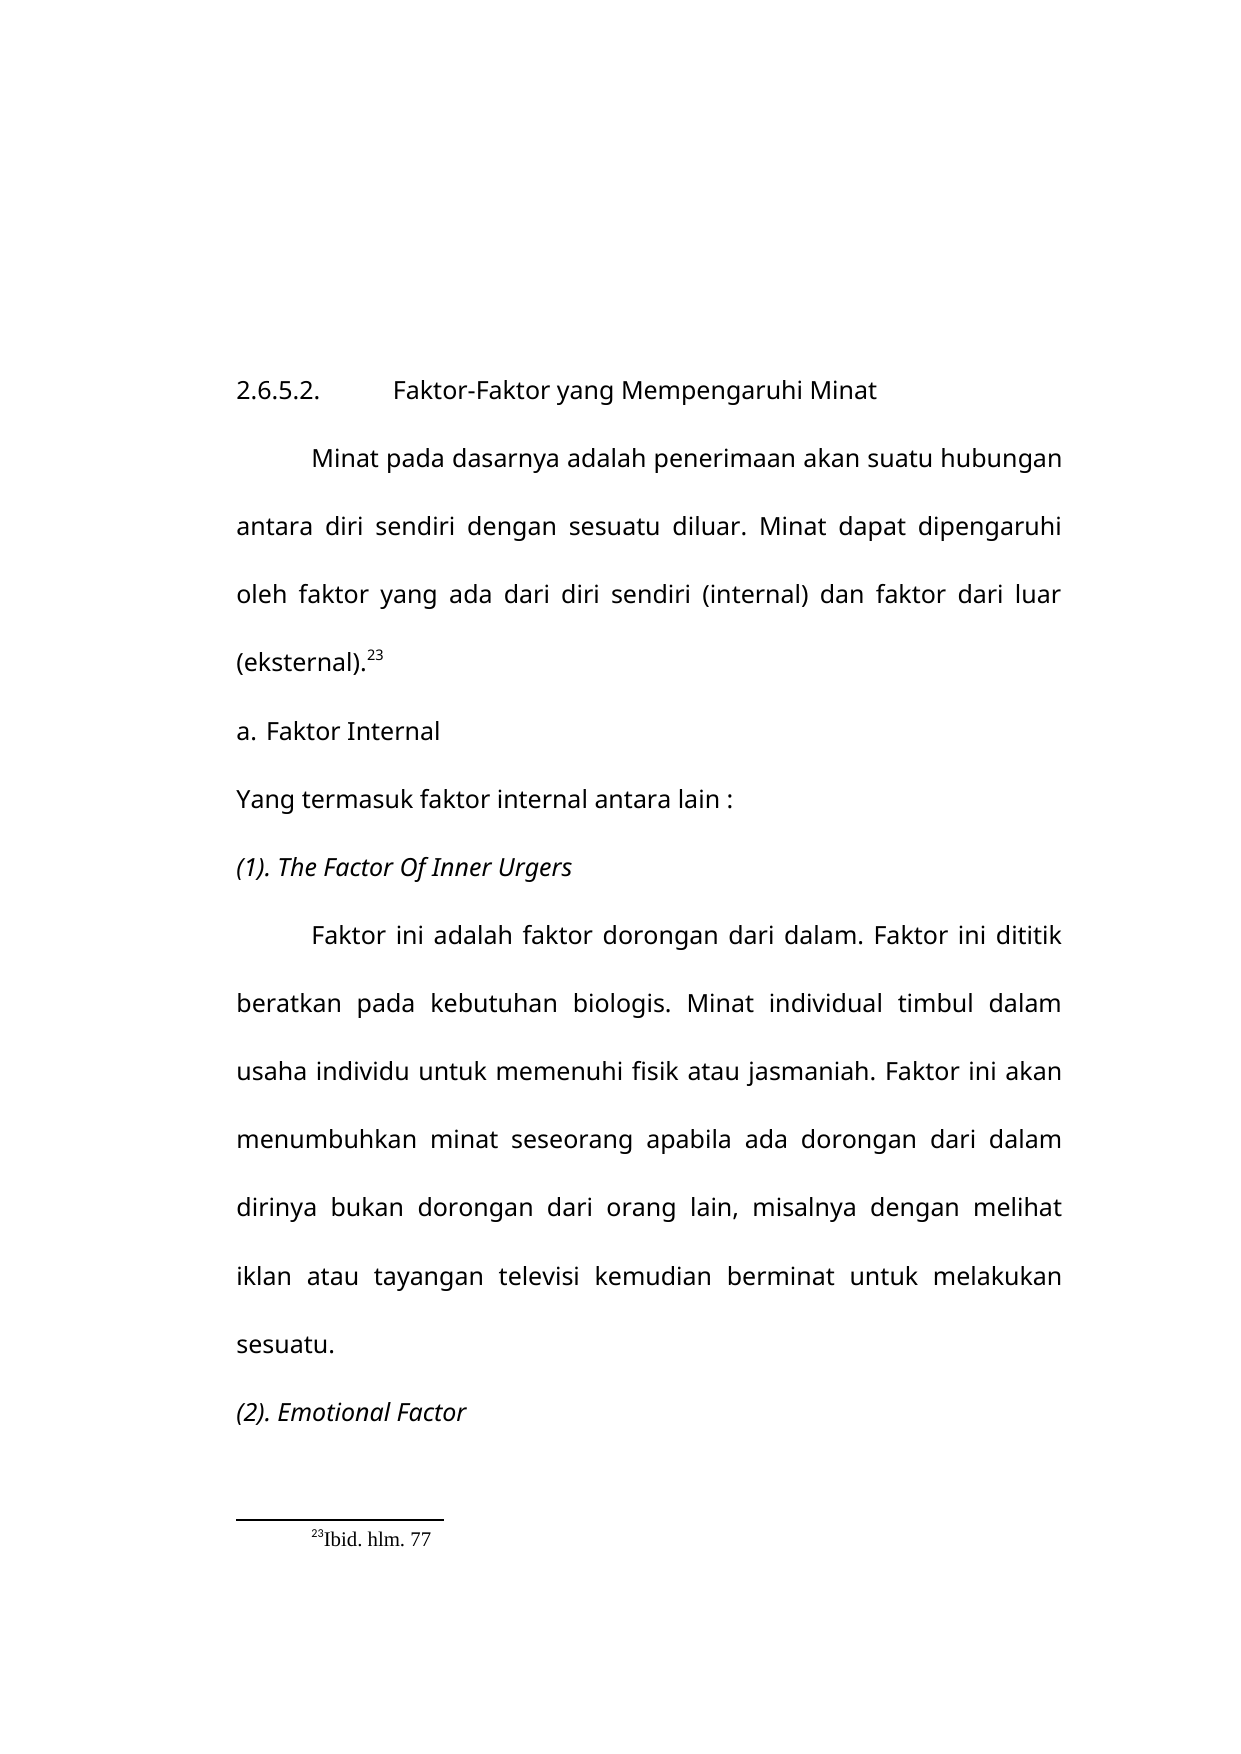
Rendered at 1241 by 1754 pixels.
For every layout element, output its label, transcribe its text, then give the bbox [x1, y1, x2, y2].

list Faktor Internal [236, 713, 1063, 747]
list Faktor ini adalah faktor dorongan dari dalam. Faktor ini dititik beratkan pada kebutuhan biologis. Minat individual timbul dalam usaha individu untuk memenuhi fisik atau jasmaniah. Faktor ini akan menumbuhkan minat seseorang apabila ada dorongan dari dalam dirinya bukan dorongan dari orang lain, misalnya dengan melihat iklan atau tayangan televisi kemudian berminat untuk melakukan sesuatu. [236, 917, 1063, 1360]
list (1). The Factor Of Inner Urgers [236, 849, 1063, 883]
text Minat pada dasarnya adalah penerimaan akan suatu hubungan antara diri sendiri dengan sesuatu diluar. Minat dapat dipengaruhi oleh faktor yang ada dari diri sendiri (internal) dan faktor dari luar (eksternal). [236, 441, 1063, 679]
list Yang termasuk faktor internal antara lain : [236, 781, 1063, 815]
text (2). Emotional Factor [236, 1394, 1063, 1428]
list Faktor-Faktor yang Mempengaruhi Minat [236, 372, 1063, 407]
